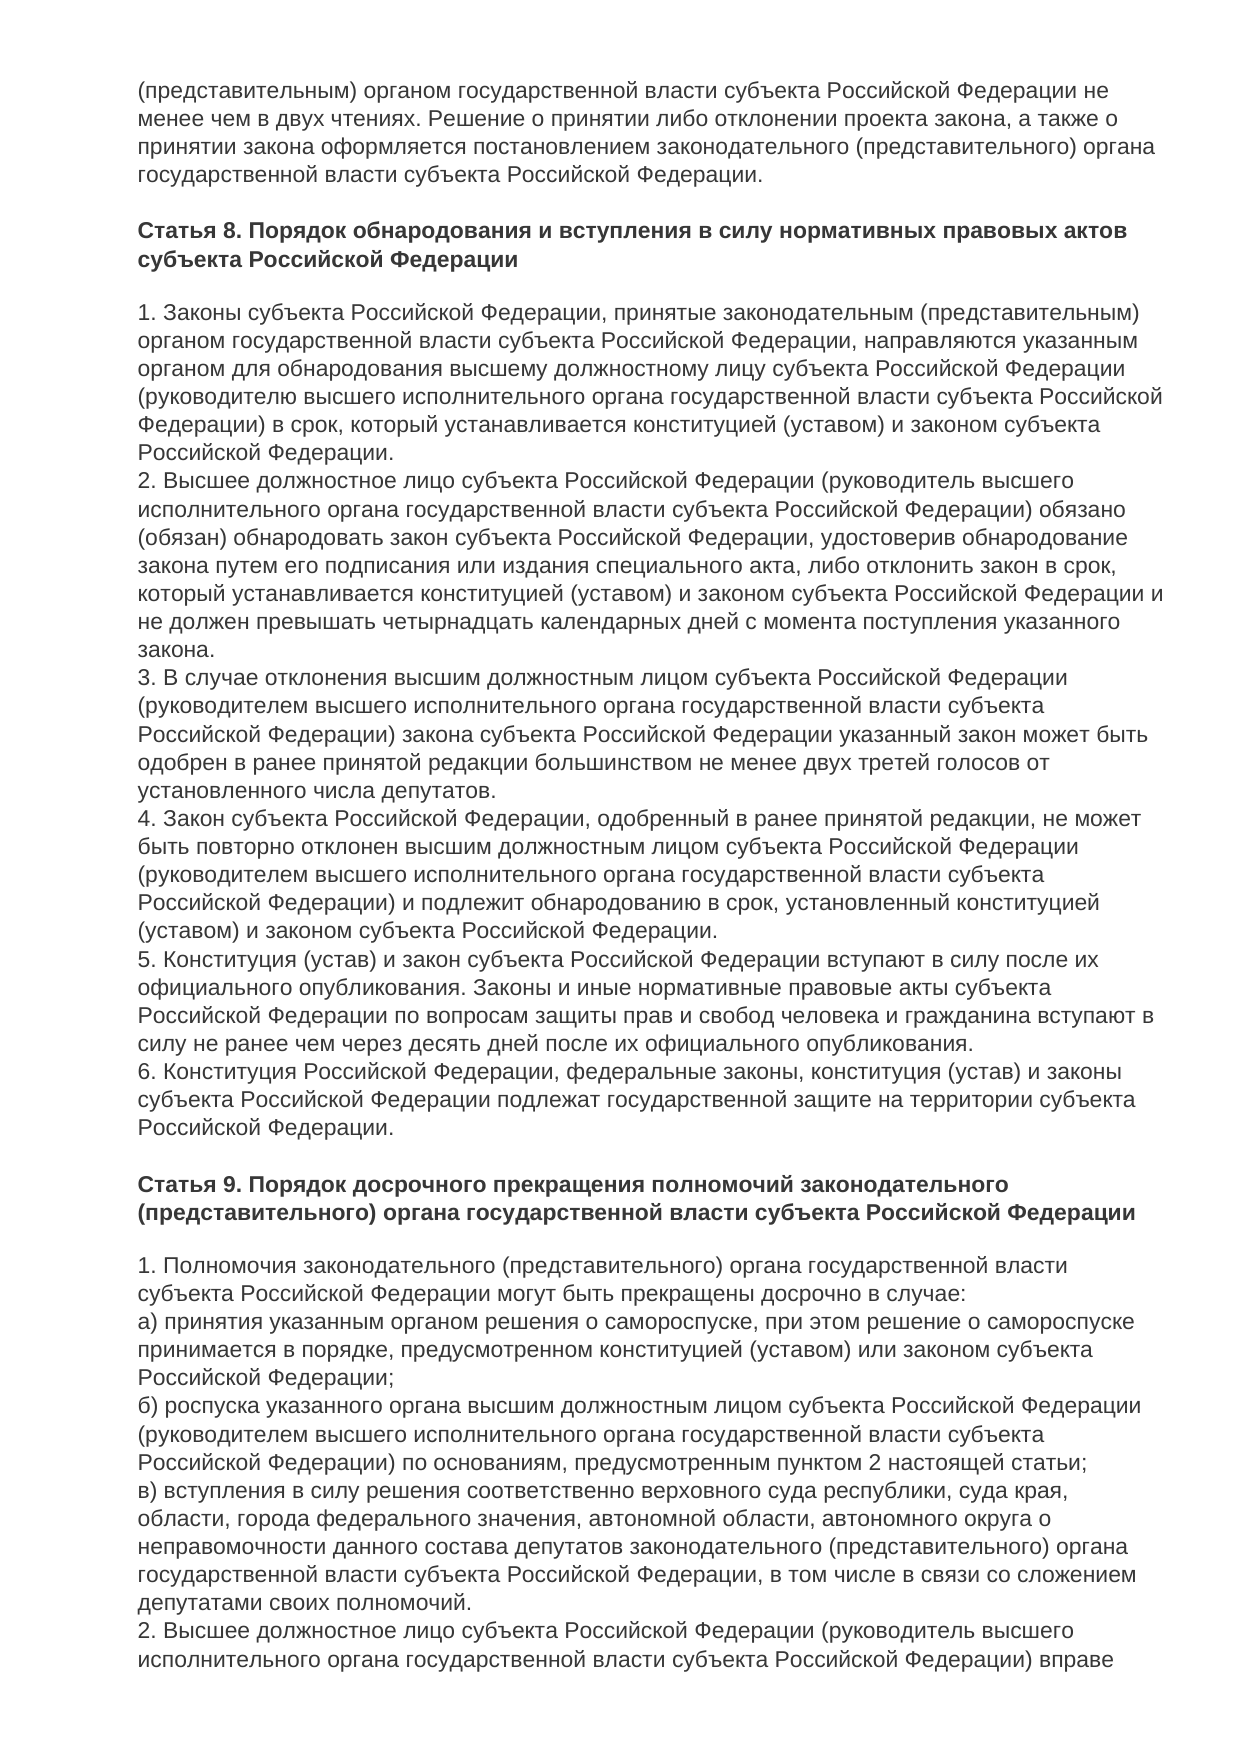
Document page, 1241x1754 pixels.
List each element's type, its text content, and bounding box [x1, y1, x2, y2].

text 1. Законы субъекта Российской Федерации, принятые законодательным (представительным) органом государственной власти субъекта Российской Федерации, направляются указанным органом для обнародования высшему должностному лицу субъекта Российской Федерации (руководителю высшего исполнительного органа государственной власти субъекта Российской Федерации) в срок, который устанавливается конституцией (уставом) и законом субъекта Российской Федерации. 2. Высшее должностное лицо субъекта Российской Федерации (руководитель высшего исполнительного органа государственной власти субъекта Российской Федерации) обязано (обязан) обнародовать закон субъекта Российской Федерации, удостоверив обнародование закона путем его подписания или издания специального акта, либо отклонить закон в срок, который устанавливается конституцией (уставом) и законом субъекта Российской Федерации и не должен превышать четырнадцать календарных дней с момента поступления указанного закона. 3. В случае отклонения высшим должностным лицом субъекта Российской Федерации (руководителем высшего исполнительного органа государственной власти субъекта Российской Федерации) закона субъекта Российской Федерации указанный закон может быть одобрен в ранее принятой редакции большинством не менее двух третей голосов от установленного числа депутатов. 4. Закон субъекта Российской Федерации, одобренный в ранее принятой редакции, не может быть повторно отклонен высшим должностным лицом субъекта Российской Федерации (руководителем высшего исполнительного органа государственной власти субъекта Российской Федерации) и подлежит обнародованию в срок, установленный конституцией (уставом) и законом субъекта Российской Федерации. 5. Конституция (устав) и закон субъекта Российской Федерации вступают в силу после их официального опубликования. Законы и иные нормативные правовые акты субъекта Российской Федерации по вопросам защиты прав и свобод человека и гражданина вступают в силу не ранее чем через десять дней после их официального опубликования. 6. Конституция Российской Федерации, федеральные законы, конституция (устав) и законы субъекта Российской Федерации подлежат государственной защите на территории субъекта Российской Федерации. Статья 9. Порядок досрочного прекращения полномочий законодательного (представительного) органа государственной власти субъекта Российской Федерации [137, 297, 1165, 1225]
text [137, 75, 1165, 272]
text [137, 1250, 1165, 1672]
